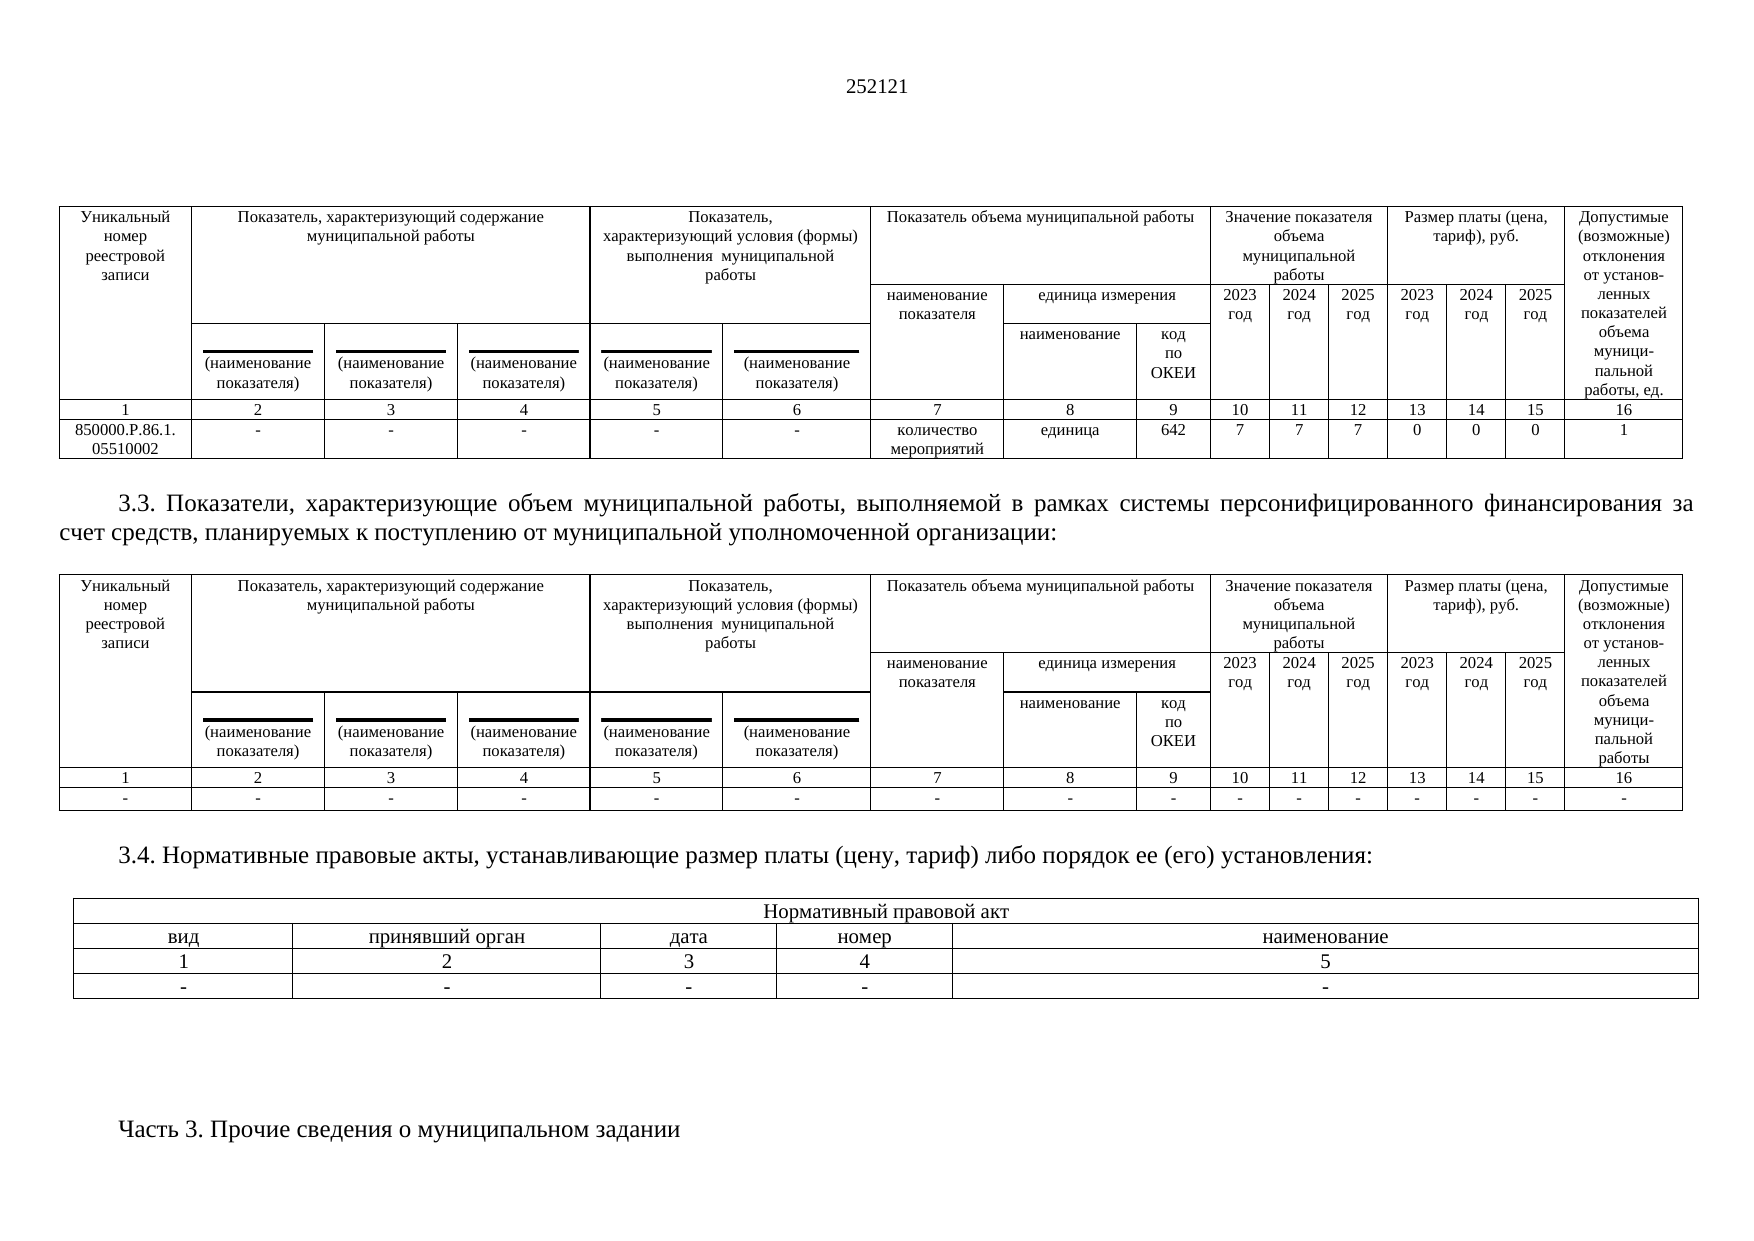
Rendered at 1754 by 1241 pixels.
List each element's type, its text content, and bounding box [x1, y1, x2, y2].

table_cell 2025 год [1329, 285, 1387, 399]
table_cell - [1565, 788, 1682, 810]
table_cell - [1388, 788, 1446, 810]
table_cell 2024 год [1270, 285, 1328, 399]
table_cell единица измерения [1004, 285, 1210, 323]
table_cell 0 [1506, 420, 1564, 458]
table_cell - [777, 974, 952, 998]
table_cell - [74, 974, 292, 998]
table_cell наименование [1004, 693, 1136, 767]
table_cell - [871, 788, 1003, 810]
table_cell - [458, 788, 589, 810]
table_cell 4 [458, 400, 589, 419]
table_cell 8 [1004, 768, 1136, 787]
table_cell (наименование показателя) [723, 693, 870, 767]
table_header Уникальный номер реестровой записи [60, 207, 191, 399]
table_cell наименование [1004, 324, 1136, 399]
table_cell 2023 год [1388, 285, 1446, 399]
table_cell - [1270, 788, 1328, 810]
table_cell 8 [1004, 400, 1136, 419]
table_cell 0 [1447, 420, 1505, 458]
table_cell 2024 год [1447, 285, 1505, 399]
table_cell - [723, 788, 870, 810]
table_cell 2024 год [1447, 653, 1505, 767]
table_cell 7 [871, 768, 1003, 787]
table_cell (наименование показателя) [591, 324, 722, 399]
text 3.4. Нормативные правовые акты, устанавливающие размер платы (цену, тариф) либо порядок ее (его) установления: [59, 840, 1695, 869]
table_cell 13 [1388, 400, 1446, 419]
table_cell 1 [74, 949, 292, 973]
table_cell - [591, 420, 722, 458]
table_cell код по ОКЕИ [1137, 693, 1210, 767]
table_cell 4 [458, 768, 589, 787]
table_cell (наименование показателя) [192, 324, 324, 399]
table_cell 11 [1270, 768, 1328, 787]
table_cell - [458, 420, 589, 458]
table_cell - [60, 788, 191, 810]
table_cell (наименование показателя) [723, 324, 870, 399]
table_cell (наименование показателя) [591, 693, 722, 767]
table_cell 12 [1329, 768, 1387, 787]
table_cell единица измерения [1004, 653, 1210, 691]
table_cell (наименование показателя) [192, 693, 324, 767]
table_cell (наименование показателя) [325, 693, 457, 767]
table_header Показатель объема муниципальной работы [871, 575, 1210, 652]
table_cell 1 [60, 400, 191, 419]
table_cell единица [1004, 420, 1136, 458]
table_cell - [192, 788, 324, 810]
table_cell 2025 год [1506, 285, 1564, 399]
table_cell 2 [192, 400, 324, 419]
table_cell - [1329, 788, 1387, 810]
table_cell 10 [1211, 400, 1269, 419]
table_cell 2 [192, 768, 324, 787]
table_cell наименование показателя [871, 285, 1003, 399]
table_cell 642 [1137, 420, 1210, 458]
text 3.3. Показатели, характеризующие объем муниципальной работы, выполняемой в рамках системы персонифицированного финансирования за счет средств, планируемых к поступлению от муниципальной уполномоченной организации: [59, 488, 1695, 546]
table_cell 7 [1211, 420, 1269, 458]
table_cell 3 [601, 949, 776, 973]
table_cell 10 [1211, 768, 1269, 787]
table_cell - [1137, 788, 1210, 810]
table_header Значение показателя объема муниципальной работы [1211, 575, 1387, 652]
table_header Уникальный номер реестровой записи [60, 575, 191, 767]
table_header Нормативный правовой акт [74, 899, 1698, 923]
table_cell 5 [591, 400, 722, 419]
table_cell 9 [1137, 768, 1210, 787]
table_cell 2025 год [1506, 653, 1564, 767]
table_cell 0 [1388, 420, 1446, 458]
table_cell наименование [953, 924, 1698, 948]
table_cell номер [777, 924, 952, 948]
table_cell 2 [293, 949, 600, 973]
table_cell 13 [1388, 768, 1446, 787]
text Часть 3. Прочие сведения о муниципальном задании [59, 1114, 1695, 1143]
table_cell 2023 год [1388, 653, 1446, 767]
table_cell дата [601, 924, 776, 948]
table_cell 11 [1270, 400, 1328, 419]
table_header Показатель, характеризующий условия (формы) выполнения муниципальной работы [591, 207, 870, 323]
table_cell - [325, 788, 457, 810]
table_cell 2023 год [1211, 285, 1269, 399]
table_cell 5 [953, 949, 1698, 973]
table_cell 7 [871, 400, 1003, 419]
table_header Показатель, характеризующий условия (формы) выполнения муниципальной работы [591, 575, 870, 691]
table_cell 16 [1565, 768, 1682, 787]
table_header Показатель, характеризующий содержание муниципальной работы [192, 575, 589, 691]
table_header Показатель, характеризующий содержание муниципальной работы [192, 207, 589, 323]
table_cell 1 [1565, 420, 1682, 458]
table_header Размер платы (цена, тариф), руб. [1388, 207, 1564, 284]
table_cell 14 [1447, 400, 1505, 419]
table_cell - [601, 974, 776, 998]
table_cell - [953, 974, 1698, 998]
table_cell - [1211, 788, 1269, 810]
table_cell - [293, 974, 600, 998]
table_cell 15 [1506, 768, 1564, 787]
table_cell (наименование показателя) [325, 324, 457, 399]
table_header Показатель объема муниципальной работы [871, 207, 1210, 284]
table_cell 4 [777, 949, 952, 973]
table_cell 7 [1270, 420, 1328, 458]
table_header Допустимые (возможные) отклонения от установ-ленных показателей объема муници-пальной работы, ед. [1565, 207, 1682, 399]
table_cell код по ОКЕИ [1137, 324, 1210, 399]
table_cell 6 [723, 400, 870, 419]
table_cell 2025 год [1329, 653, 1387, 767]
table_cell принявший орган [293, 924, 600, 948]
table_cell - [1447, 788, 1505, 810]
table_cell 2023 год [1211, 653, 1269, 767]
table_cell - [1506, 788, 1564, 810]
table_cell 12 [1329, 400, 1387, 419]
table_header Значение показателя объема муниципальной работы [1211, 207, 1387, 284]
table_cell наименование показателя [871, 653, 1003, 767]
table_cell 2024 год [1270, 653, 1328, 767]
table_cell 7 [1329, 420, 1387, 458]
table_cell 850000.Р.86.1. 05510002 [60, 420, 191, 458]
table_cell 9 [1137, 400, 1210, 419]
table_cell - [723, 420, 870, 458]
table_cell 1 [60, 768, 191, 787]
table_cell - [192, 420, 324, 458]
table_header Допустимые (возможные) отклонения от установ-ленных показателей объема муници-пальной работы [1565, 575, 1682, 767]
table_cell 5 [591, 768, 722, 787]
table_cell (наименование показателя) [458, 693, 589, 767]
table_cell 16 [1565, 400, 1682, 419]
table_cell 14 [1447, 768, 1505, 787]
table_header Размер платы (цена, тариф), руб. [1388, 575, 1564, 652]
table_cell 6 [723, 768, 870, 787]
table_cell (наименование показателя) [458, 324, 589, 399]
table_cell - [591, 788, 722, 810]
table_cell 3 [325, 768, 457, 787]
table_cell 3 [325, 400, 457, 419]
table_cell 15 [1506, 400, 1564, 419]
table_cell - [325, 420, 457, 458]
table_cell вид [74, 924, 292, 948]
table_cell - [1004, 788, 1136, 810]
table_cell количество мероприятий [871, 420, 1003, 458]
